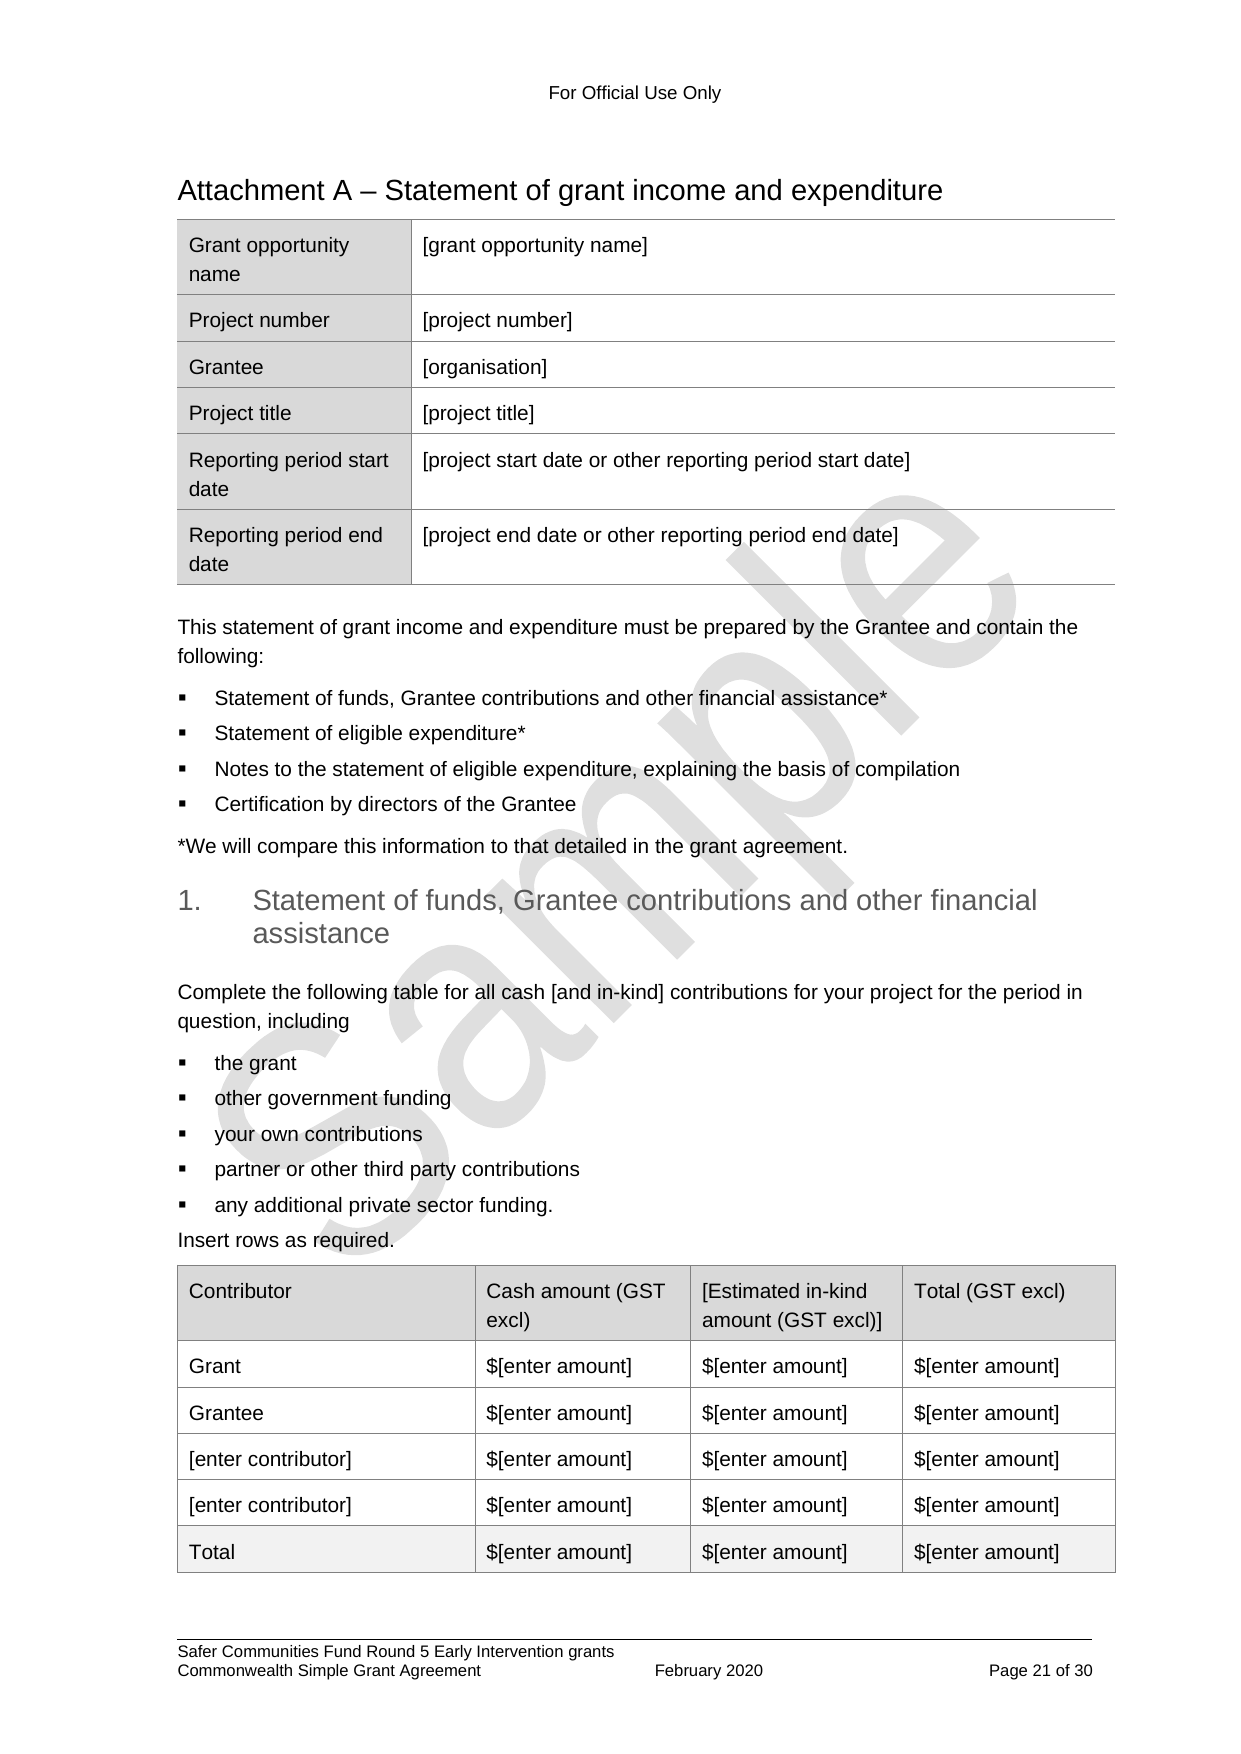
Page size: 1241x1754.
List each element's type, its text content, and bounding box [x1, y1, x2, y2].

table_header Cash amount (GST excl) [476, 1266, 690, 1340]
list partner or other third party contributions [177, 1152, 1092, 1181]
list Complete the following table for all cash [and in-kind] contributions for your project for the period in question, including [177, 975, 1092, 1033]
table_cell Total [178, 1526, 475, 1572]
subtitle Attachment A – Statement of grant income and expenditure [177, 173, 1092, 206]
table_header Grant opportunity name [177, 220, 411, 294]
table_cell $[enter amount] [691, 1434, 902, 1479]
list other government funding [177, 1081, 1092, 1110]
text This statement of grant income and expenditure must be prepared by the Grantee and contain the following: [177, 610, 1092, 668]
table_cell $[enter amount] [691, 1480, 902, 1525]
subtitle Statement of funds, Grantee contributions and other financial assistance [177, 883, 1092, 950]
list your own contributions [177, 1117, 1092, 1146]
text *We will compare this information to that detailed in the grant agreement. [177, 829, 1092, 858]
table_cell [enter contributor] [178, 1434, 475, 1479]
table_cell $[enter amount] [476, 1341, 690, 1386]
table_cell Reporting period end date [177, 510, 411, 584]
table_cell $[enter amount] [691, 1388, 902, 1433]
table_cell [organisation] [412, 342, 1115, 387]
table_cell Project number [177, 295, 411, 341]
table_header [Estimated in-kind amount (GST excl)] [691, 1266, 902, 1340]
table_cell $[enter amount] [476, 1526, 690, 1572]
table_cell $[enter amount] [903, 1388, 1115, 1433]
table_cell Grant [178, 1341, 475, 1386]
table_cell [project title] [412, 388, 1115, 433]
table_cell $[enter amount] [476, 1434, 690, 1479]
table_header Contributor [178, 1266, 475, 1340]
list the grant [177, 1046, 1092, 1075]
list Certification by directors of the Grantee [177, 787, 1092, 816]
table_header Total (GST excl) [903, 1266, 1115, 1340]
table_cell $[enter amount] [476, 1388, 690, 1433]
table_header [grant opportunity name] [412, 220, 1115, 294]
table_cell Grantee [178, 1388, 475, 1433]
table_cell $[enter amount] [691, 1526, 902, 1572]
table_cell Grantee [177, 342, 411, 387]
table_cell $[enter amount] [903, 1526, 1115, 1572]
table_cell Project title [177, 388, 411, 433]
list Statement of eligible expenditure* [177, 716, 1092, 745]
list Insert rows as required. [177, 1223, 1092, 1252]
table_cell $[enter amount] [903, 1480, 1115, 1525]
table_cell [project start date or other reporting period start date] [412, 434, 1115, 509]
table_cell $[enter amount] [903, 1434, 1115, 1479]
table_cell $[enter amount] [903, 1341, 1115, 1386]
list Statement of funds, Grantee contributions and other financial assistance* [177, 681, 1092, 710]
table_cell $[enter amount] [476, 1480, 690, 1525]
table_cell [project end date or other reporting period end date] [412, 510, 1115, 584]
table_cell Reporting period start date [177, 434, 411, 509]
table_cell $[enter amount] [691, 1341, 902, 1386]
table_cell [enter contributor] [178, 1480, 475, 1525]
table_cell [project number] [412, 295, 1115, 341]
list any additional private sector funding. [177, 1187, 1092, 1217]
list Notes to the statement of eligible expenditure, explaining the basis of compilation [177, 752, 1092, 781]
